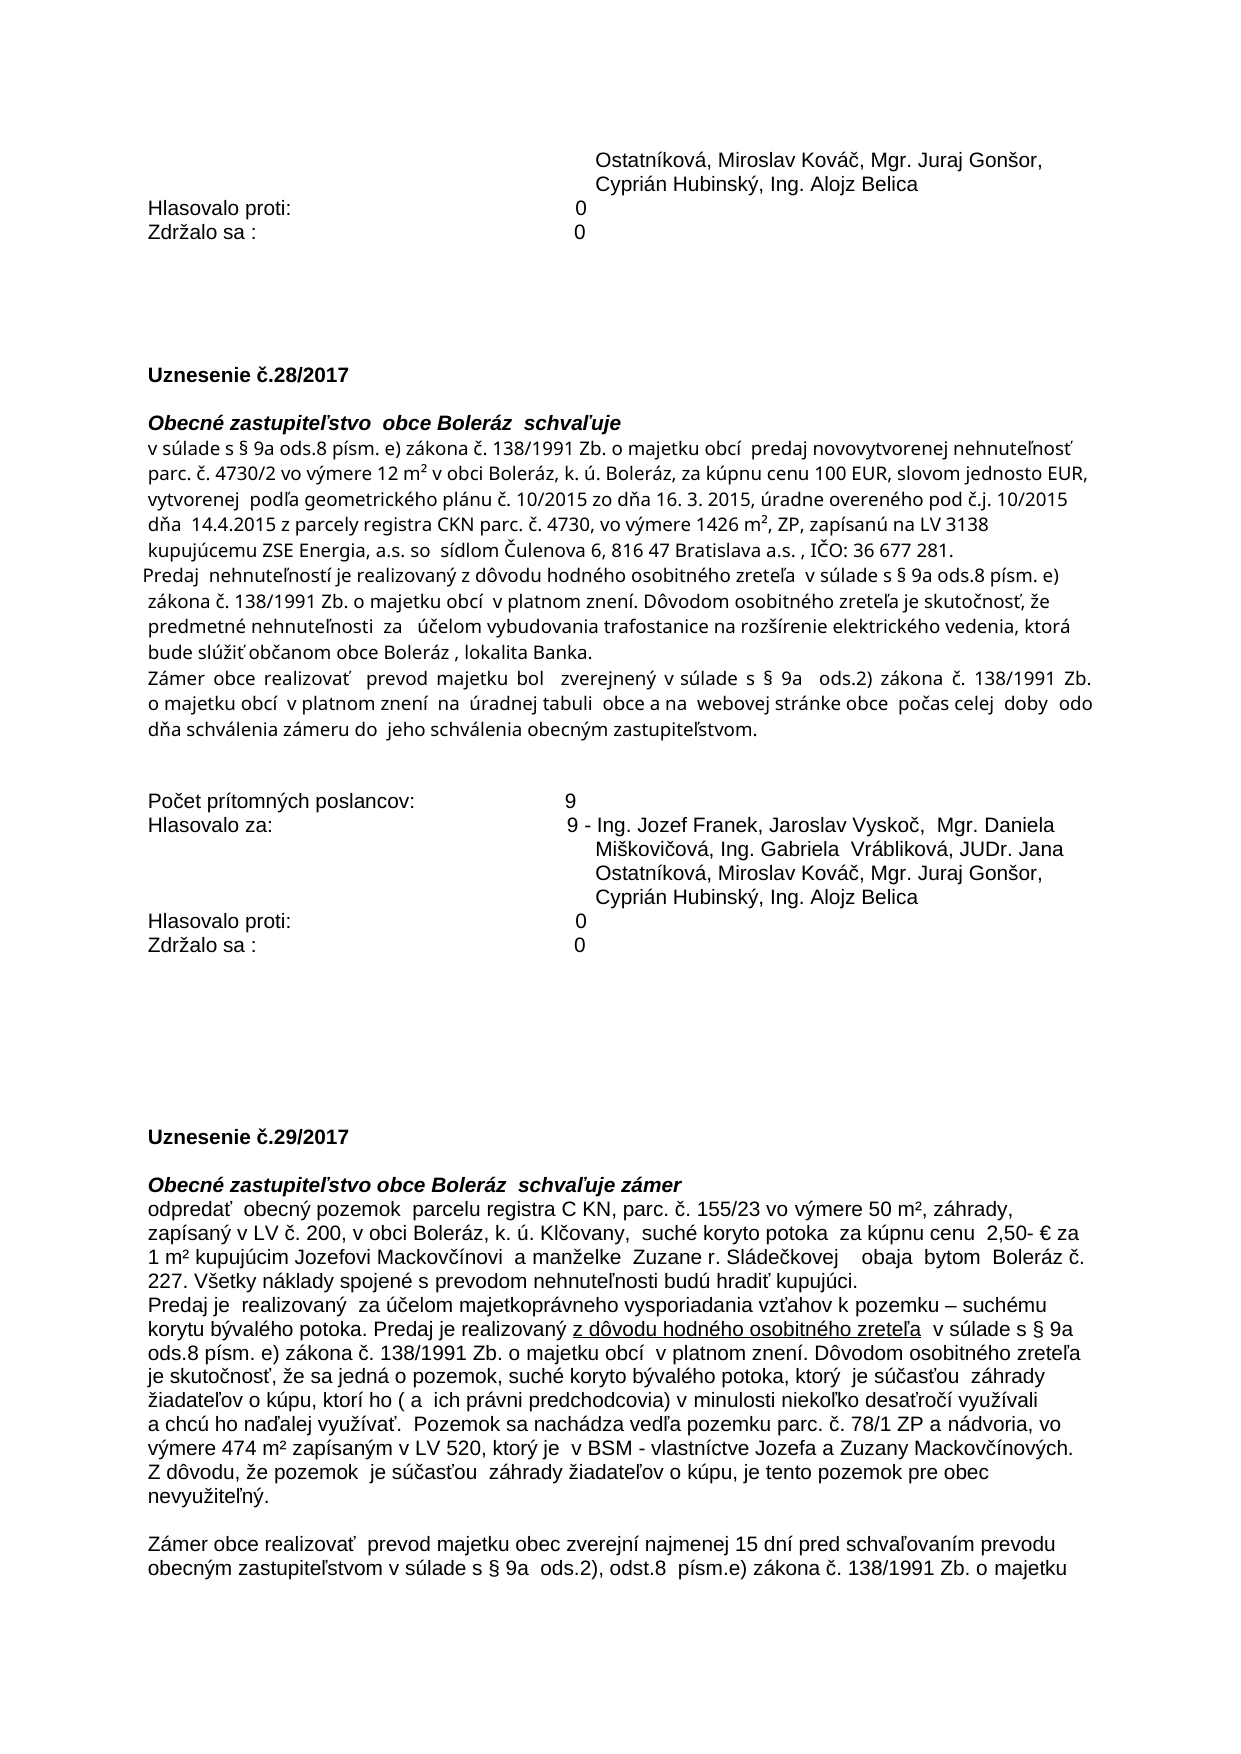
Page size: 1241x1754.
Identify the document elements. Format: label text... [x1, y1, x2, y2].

text Cyprián Hubinský, Ing. Alojz Belica [590, 885, 1093, 909]
text Ostatníková, Miroslav Kováč, Mgr. Juraj Gonšor, [590, 861, 1093, 885]
text Hlasovalo za: 9 - Ing. Jozef Franek, Jaroslav Vyskoč, Mgr. Daniela [148, 813, 1093, 837]
text Uznesenie č.28/2017 [148, 363, 1093, 387]
text v súlade s § 9a ods.8 písm. e) zákona č. 138/1991 Zb. o majetku obcí predaj novovytvorenej nehnuteľnosť parc. č. 4730/2 vo výmere 12 m² v obci Boleráz, k. ú. Boleráz, za kúpnu cenu 100 EUR, slovom jednosto EUR, vytvorenej podľa geometrického plánu č. 10/2015 zo dňa 16. 3. 2015, úradne overeného pod č.j. 10/2015 dňa 14.4.2015 z parcely registra CKN parc. č. 4730, vo výmere 1426 m², ZP, zapísanú na LV 3138 kupujúcemu ZSE Energia, a.s. so sídlom Čulenova 6, 816 47 Bratislava a.s. , IČO: 36 677 281. [148, 435, 1093, 563]
text Predaj nehnuteľností je realizovaný z dôvodu hodného osobitného zreteľa v súlade s § 9a ods.8 písm. e) zákona č. 138/1991 Zb. o majetku obcí v platnom znení. Dôvodom osobitného zreteľa je skutočnosť, že predmetné nehnuteľnosti za účelom vybudovania trafostanice na rozšírenie elektrického vedenia, ktorá bude slúžiť občanom obce Boleráz , lokalita Banka. [118, 563, 1093, 665]
text Zdržalo sa : 0 [148, 933, 1093, 957]
text Predaj je realizovaný za účelom majetkoprávneho vysporiadania vzťahov k pozemku – suchému korytu bývalého potoka. Predaj je realizovaný z dôvodu hodného osobitného zreteľa v súlade s § 9a ods.8 písm. e) zákona č. 138/1991 Zb. o majetku obcí v platnom znení. Dôvodom osobitného zreteľa je skutočnosť, že sa jedná o pozemok, suché koryto bývalého potoka, ktorý je súčasťou záhrady žiadateľov o kúpu, ktorí ho ( a ich právni predchodcovia) v minulosti niekoľko desaťročí využívali a chcú ho naďalej využívať. Pozemok sa nachádza vedľa pozemku parc. č. 78/1 ZP a nádvoria, vo výmere 474 m² zapísaným v LV 520, ktorý je v BSM - vlastníctve Jozefa a Zuzany Mackovčínových. Z dôvodu, že pozemok je súčasťou záhrady žiadateľov o kúpu, je tento pozemok pre obec nevyužiteľný. [148, 1292, 1093, 1508]
text Počet prítomných poslancov: 9 [148, 789, 1093, 813]
text odpredať obecný pozemok parcelu registra C KN, parc. č. 155/23 vo výmere 50 m², záhrady, zapísaný v LV č. 200, v obci Boleráz, k. ú. Klčovany, suché koryto potoka za kúpnu cenu 2,50- € za 1 m² kupujúcim Jozefovi Mackovčínovi a manželke Zuzane r. Sládečkovej obaja bytom Boleráz č. 227. Všetky náklady spojené s prevodom nehnuteľnosti budú hradiť kupujúci. [148, 1197, 1093, 1292]
text Uznesenie č.29/2017 [148, 1125, 1093, 1149]
text Zámer obce realizovať prevod majetku bol zverejnený v súlade s § 9a ods.2) zákona č. 138/1991 Zb. o majetku obcí v platnom znení na úradnej tabuli obce a na webovej stránke obce počas celej doby odo dňa schválenia zámeru do jeho schválenia obecným zastupiteľstvom. [148, 665, 1093, 741]
text Ostatníková, Miroslav Kováč, Mgr. Juraj Gonšor, [590, 148, 1093, 172]
text Obecné zastupiteľstvo obce Boleráz schvaľuje zámer [148, 1173, 1093, 1197]
text Zdržalo sa : 0 [148, 219, 1093, 243]
text Hlasovalo proti: 0 [148, 196, 1093, 219]
subtitle Obecné zastupiteľstvo obce Boleráz schvaľuje [148, 411, 1093, 435]
text Cyprián Hubinský, Ing. Alojz Belica [590, 172, 1093, 196]
text Hlasovalo proti: 0 [148, 909, 1093, 933]
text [148, 1532, 1093, 1580]
text Miškovičová, Ing. Gabriela Vrábliková, JUDr. Jana [590, 837, 1093, 861]
